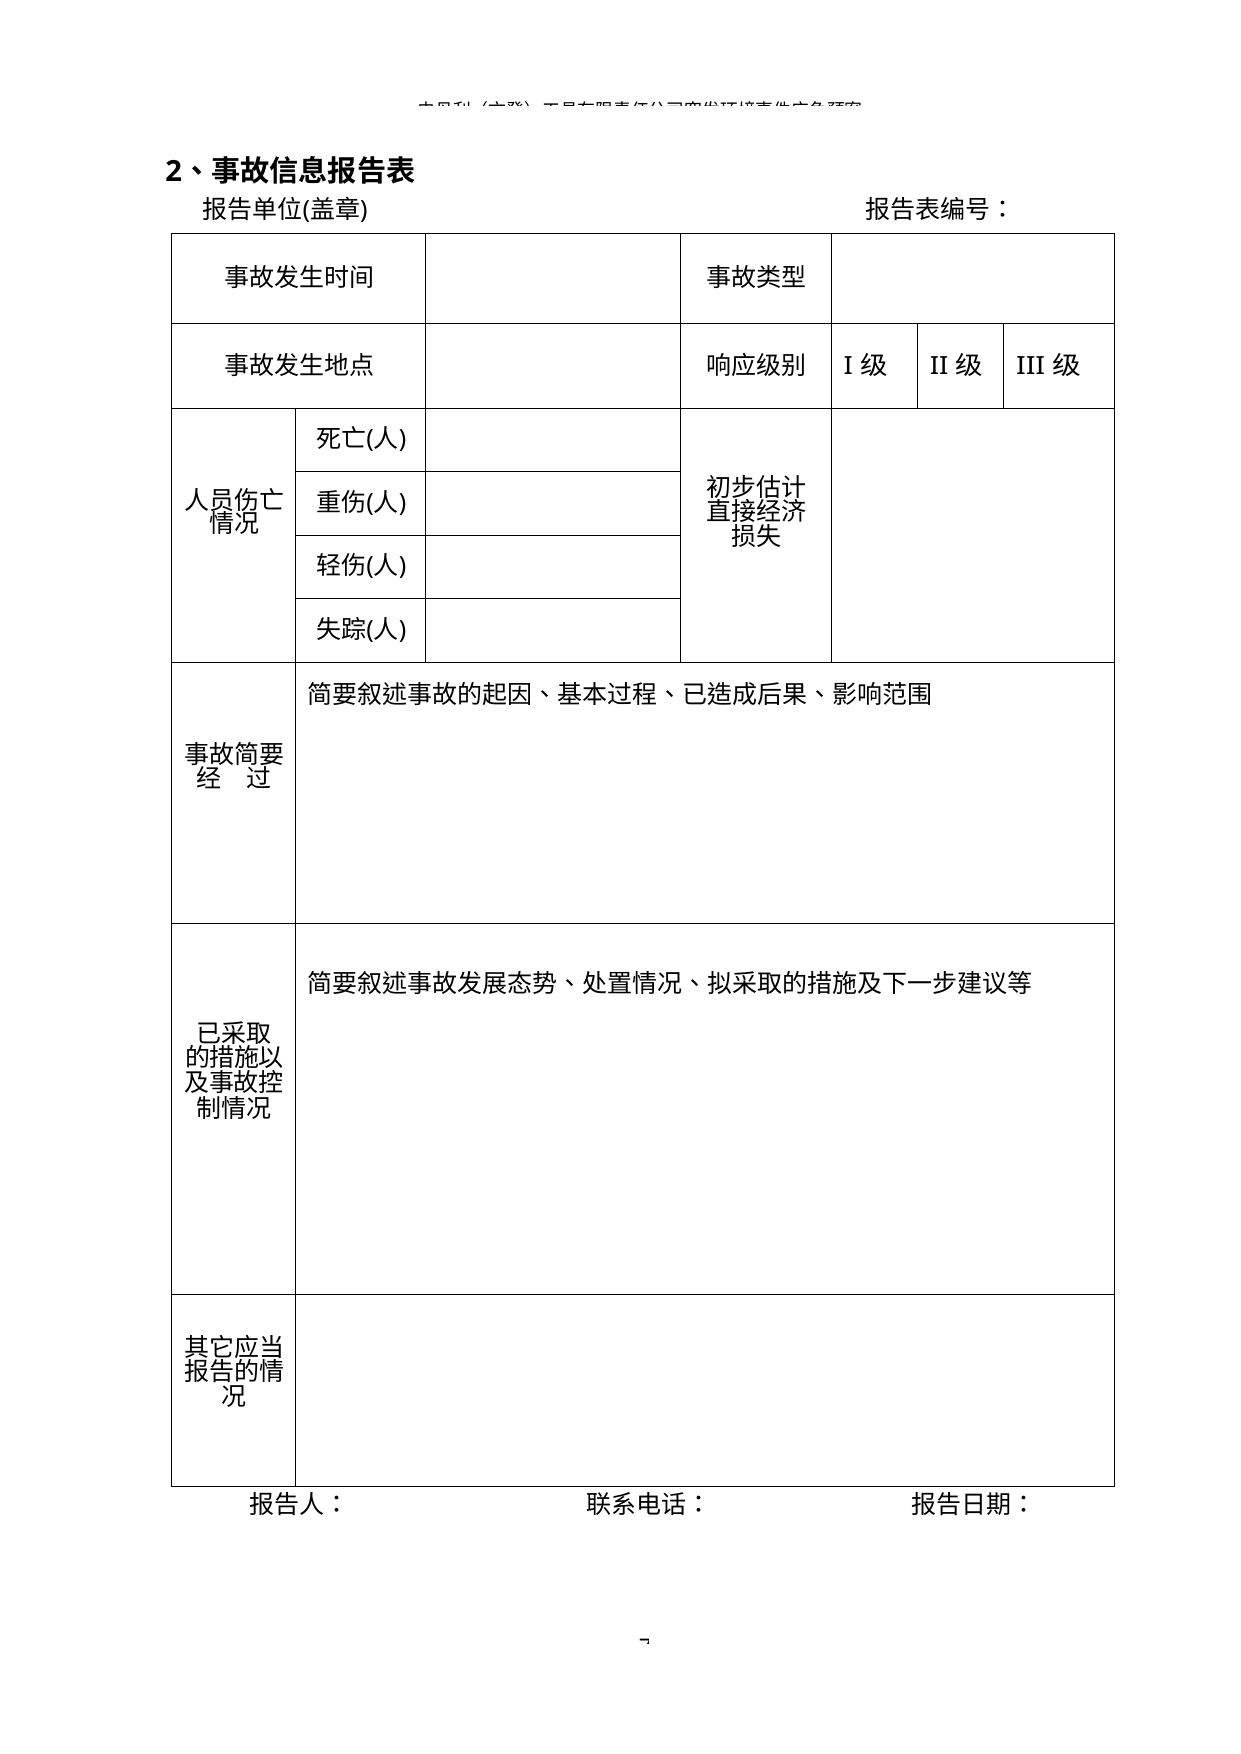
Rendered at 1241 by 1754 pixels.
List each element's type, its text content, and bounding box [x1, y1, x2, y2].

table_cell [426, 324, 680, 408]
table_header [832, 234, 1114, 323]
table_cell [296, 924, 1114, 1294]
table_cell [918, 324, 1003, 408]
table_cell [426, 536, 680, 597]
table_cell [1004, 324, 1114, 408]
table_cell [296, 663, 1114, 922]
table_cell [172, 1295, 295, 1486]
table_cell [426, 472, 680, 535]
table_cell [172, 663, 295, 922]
text 报告单位(盖章) 报告表编号： [202, 192, 1232, 226]
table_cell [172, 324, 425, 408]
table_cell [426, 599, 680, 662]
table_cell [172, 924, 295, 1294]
text 报告人： 联系电话： 报告日期： [117, 1487, 1169, 1521]
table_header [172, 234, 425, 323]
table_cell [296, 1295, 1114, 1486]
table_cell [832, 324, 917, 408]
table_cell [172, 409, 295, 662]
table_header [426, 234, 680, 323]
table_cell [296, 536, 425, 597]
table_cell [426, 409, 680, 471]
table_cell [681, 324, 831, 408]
subtitle 2、事故信息报告表 [165, 150, 1232, 190]
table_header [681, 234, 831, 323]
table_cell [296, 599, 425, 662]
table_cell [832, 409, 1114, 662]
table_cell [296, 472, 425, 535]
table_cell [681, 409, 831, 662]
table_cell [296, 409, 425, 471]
